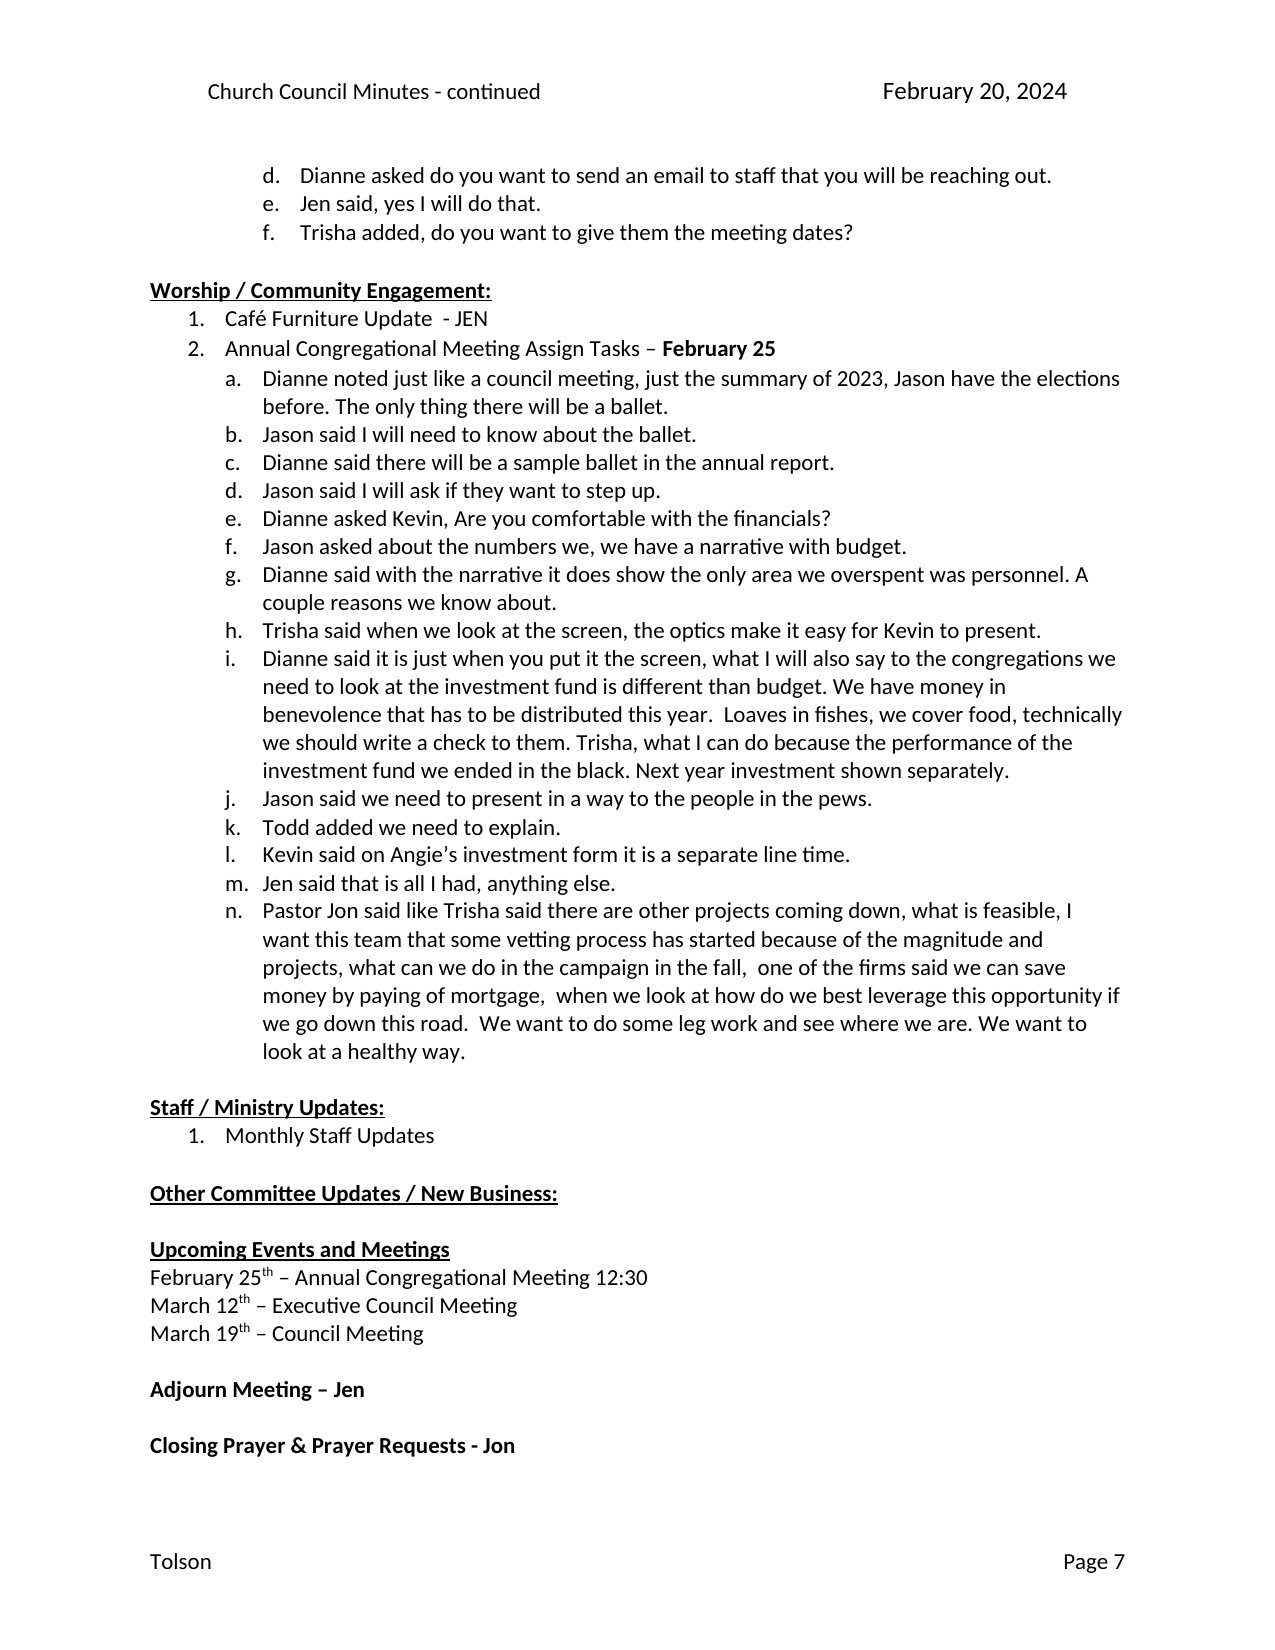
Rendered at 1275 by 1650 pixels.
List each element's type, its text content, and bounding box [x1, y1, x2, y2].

list Jason asked about the numbers we, we have a narrative with budget. [225, 532, 1125, 560]
text February 25th – Annual Congregational Meeting 12:30 [150, 1263, 1125, 1291]
list Dianne said it is just when you put it the screen, what I will also say to the congregations we need to look at the investment fund is different than budget. We have money in benevolence that has to be distributed this year. Loaves in fishes, we cover food, technically we should write a check to them. Trisha, what I can do because the performance of the investment fund we ended in the black. Next year investment shown separately. [225, 644, 1125, 784]
list Pastor Jon said like Trisha said there are other projects coming down, what is feasible, I want this team that some vetting process has started because of the magnitude and projects, what can we do in the campaign in the fall, one of the firms said we can save money by paying of mortgage, when we look at how do we best leverage this opportunity if we go down this road. We want to do some leg work and see where we are. We want to look at a healthy way. [225, 897, 1125, 1065]
list Kevin said on Angie’s investment form it is a separate line time. [225, 841, 1125, 869]
list Dianne noted just like a council meeting, just the summary of 2023, Jason have the elections before. The only thing there will be a ballet. [225, 364, 1125, 420]
text March 12th – Executive Council Meeting [150, 1291, 1125, 1319]
list Trisha added, do you want to give them the meeting dates? [262, 218, 1125, 246]
list Jen said, yes I will do that. [262, 189, 1125, 218]
text Other Committee Updates / New Business: [150, 1179, 1125, 1207]
text March 19th – Council Meeting [150, 1319, 1125, 1347]
list Dianne asked do you want to send an email to staff that you will be reaching out. [262, 162, 1125, 189]
list Monthly Staff Updates [187, 1121, 1125, 1149]
list Annual Congregational Meeting Assign Tasks – February 25 [187, 334, 1125, 362]
list Jason said we need to present in a way to the people in the pews. [225, 784, 1125, 813]
text Upcoming Events and Meetings [150, 1235, 1125, 1263]
text Closing Prayer & Prayer Requests - Jon [150, 1431, 1125, 1459]
text Adjourn Meeting – Jen [150, 1375, 1125, 1403]
list Dianne said with the narrative it does show the only area we overspent was personnel. A couple reasons we know about. [225, 560, 1125, 616]
list Café Furniture Update - JEN [187, 304, 1125, 332]
list Trisha said when we look at the screen, the optics make it easy for Kevin to present. [225, 616, 1125, 644]
list Dianne said there will be a sample ballet in the annual report. [225, 448, 1125, 476]
list Jen said that is all I had, anything else. [225, 869, 1125, 897]
text Staff / Ministry Updates: [150, 1093, 1125, 1121]
list Jason said I will ask if they want to step up. [225, 476, 1125, 504]
text Worship / Community Engagement: [150, 276, 1125, 304]
list Jason said I will need to know about the ballet. [225, 420, 1125, 448]
list Dianne asked Kevin, Are you comfortable with the financials? [225, 504, 1125, 532]
list Todd added we need to explain. [225, 813, 1125, 841]
